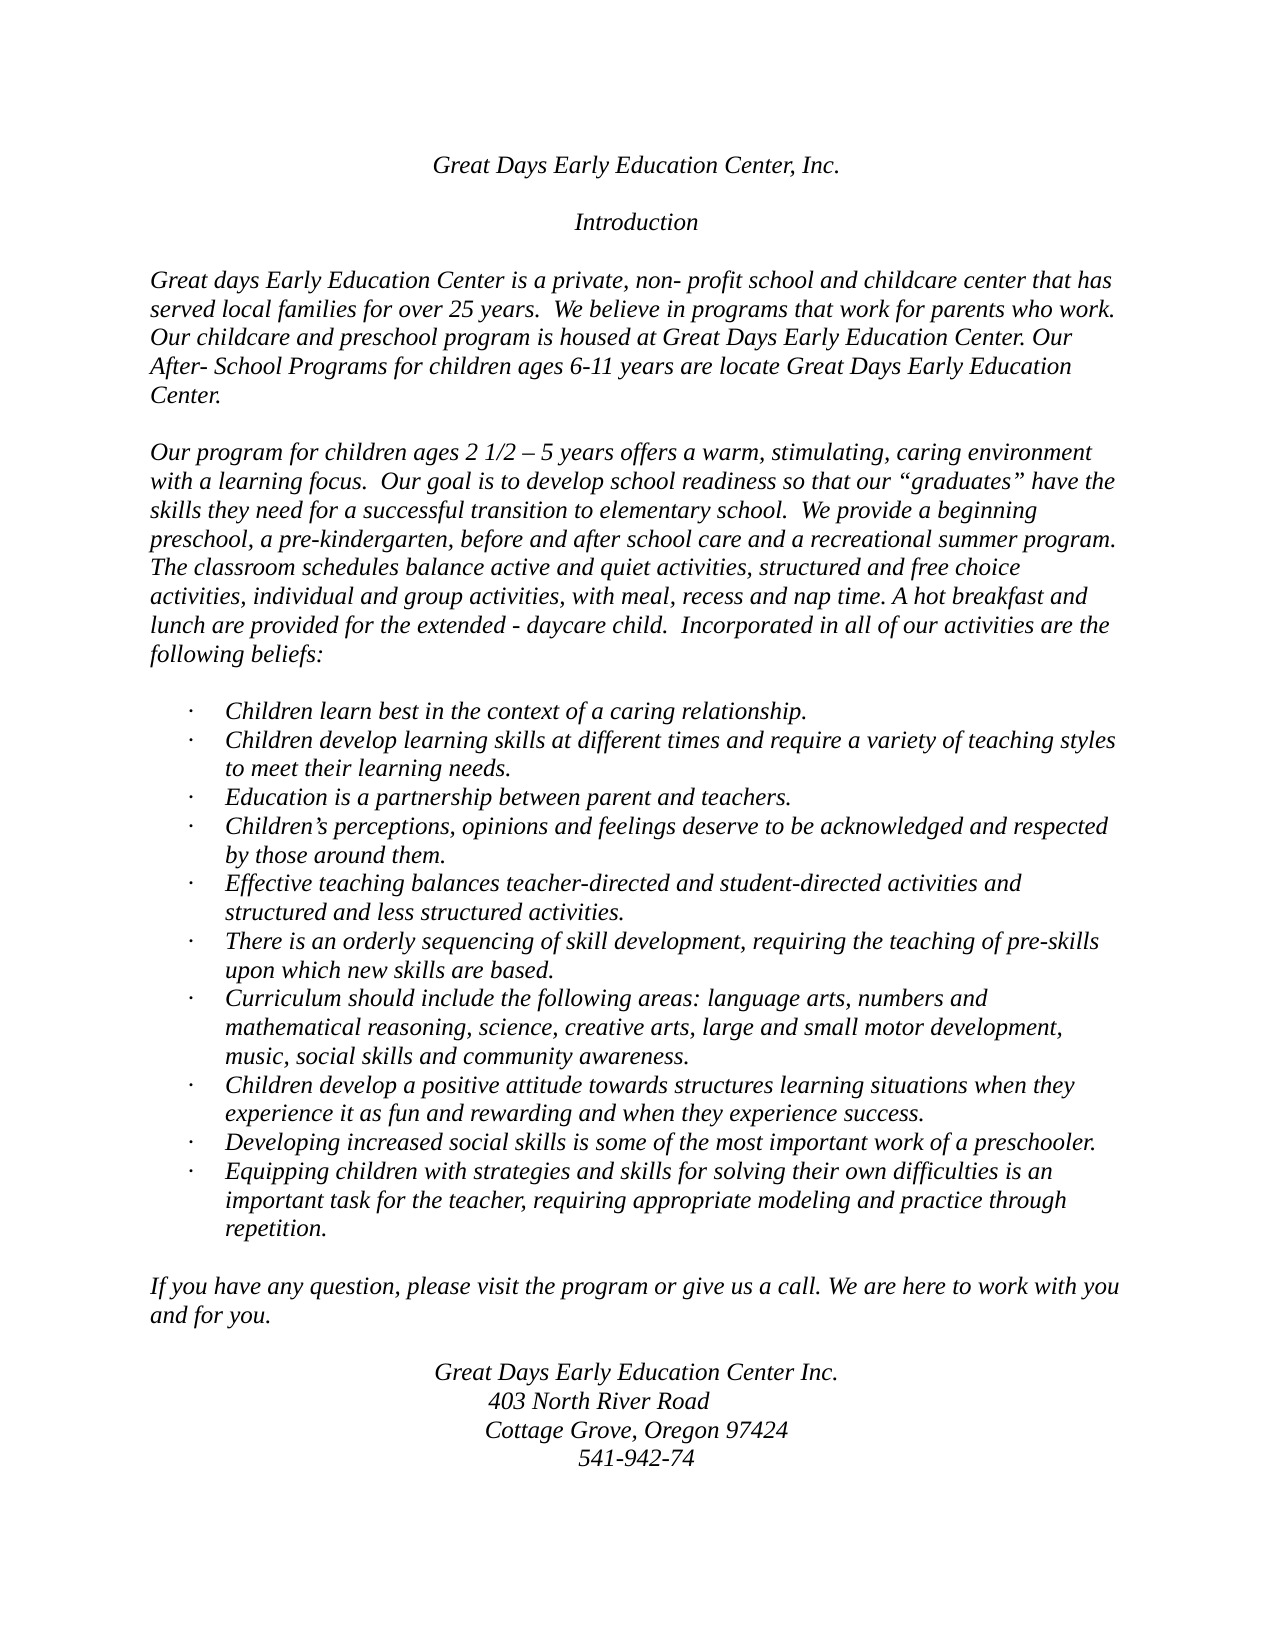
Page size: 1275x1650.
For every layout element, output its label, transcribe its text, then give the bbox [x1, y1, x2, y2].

text · Equipping children with strategies and skills for solving their own difficulties is an important task for the teacher, requiring appropriate modeling and practice through repetition. [187, 1156, 1125, 1242]
text Great Days Early Education Center Inc. [150, 1357, 1125, 1386]
text Our program for children ages 2 1/2 – 5 years offers a warm, stimulating, caring environment with a learning focus. Our goal is to develop school readiness so that our “graduates” have the skills they need for a successful transition to elementary school. We provide a beginning preschool, a pre-kindergarten, before and after school care and a recreational summer program. The classroom schedules balance active and quiet activities, structured and free choice activities, individual and group activities, with meal, recess and nap time. A hot breakfast and lunch are provided for the extended - daycare child. Incorporated in all of our activities are the following beliefs: [150, 437, 1125, 667]
text · Effective teaching balances teacher-directed and student-directed activities and structured and less structured activities. [187, 868, 1125, 926]
text · Curriculum should include the following areas: language arts, numbers and mathematical reasoning, science, creative arts, large and small motor development, music, social skills and community awareness. [187, 983, 1125, 1070]
text · There is an orderly sequencing of skill development, requiring the teaching of pre-skills upon which new skills are based. [187, 926, 1125, 983]
text · Children develop learning skills at different times and require a variety of teaching styles to meet their learning needs. [187, 725, 1125, 782]
text · Education is a partnership between parent and teachers. [187, 782, 1125, 811]
text 541-942-74 [150, 1443, 1125, 1472]
text Cottage Grove, Oregon 97424 [150, 1415, 1125, 1443]
text Great days Early Education Center is a private, non- profit school and childcare center that has served local families for over 25 years. We believe in programs that work for parents who work. Our childcare and preschool program is housed at Great Days Early Education Center. Our After- School Programs for children ages 6-11 years are locate Great Days Early Education Center. [150, 265, 1125, 409]
text · Developing increased social skills is some of the most important work of a preschooler. [187, 1127, 1125, 1156]
text 403 North River Road [150, 1386, 1125, 1415]
text · Children’s perceptions, opinions and feelings deserve to be acknowledged and respected by those around them. [187, 811, 1125, 868]
text · Children develop a positive attitude towards structures learning situations when they experience it as fun and rewarding and when they experience success. [187, 1070, 1125, 1127]
text · Children learn best in the context of a caring relationship. [187, 696, 1125, 725]
text If you have any question, please visit the program or give us a call. We are here to work with you and for you. [150, 1271, 1125, 1328]
text Great Days Early Education Center, Inc. [150, 150, 1125, 179]
text Introduction [150, 207, 1125, 236]
